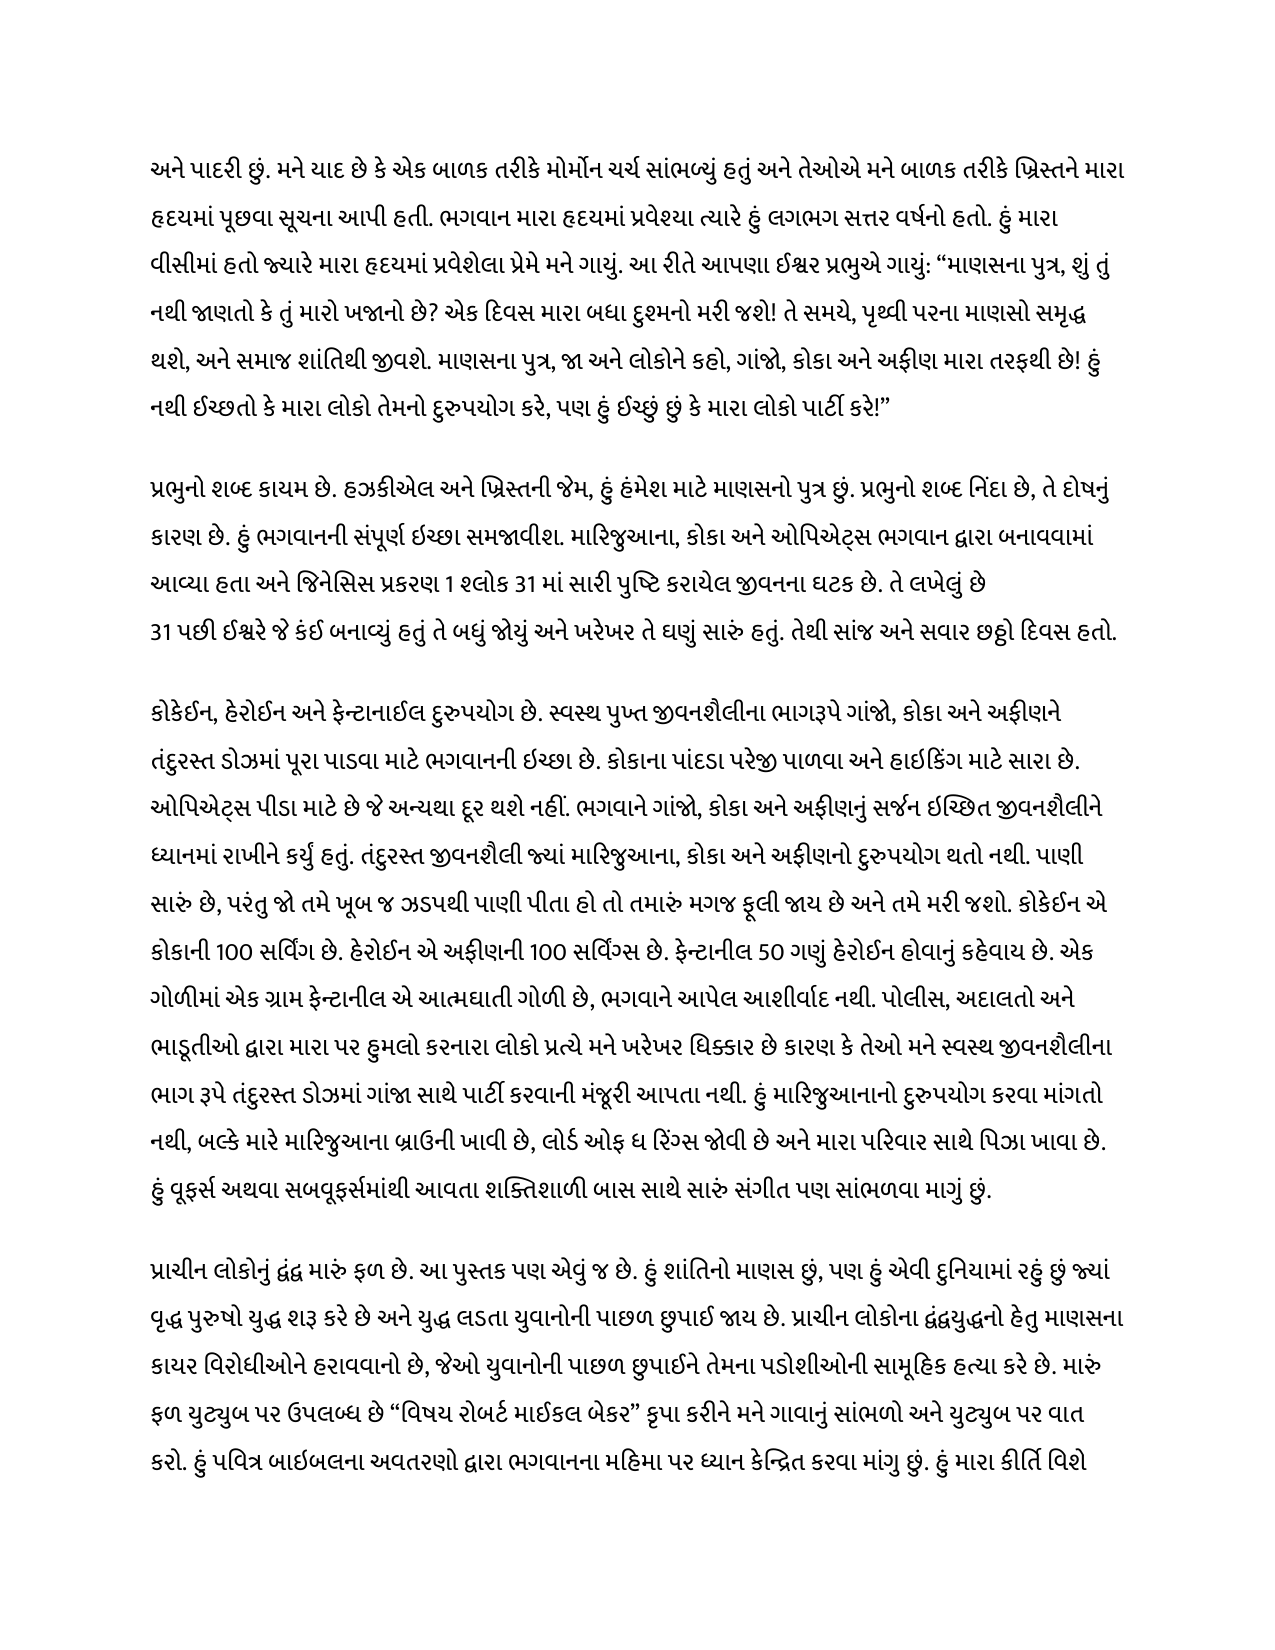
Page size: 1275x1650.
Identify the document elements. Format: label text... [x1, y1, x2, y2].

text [150, 1251, 1125, 1483]
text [150, 150, 1125, 430]
text પ્રભુનો શબ્દ કાયમ છે. હઝકીએલ અને ખ્રિસ્તની જેમ, હું હંમેશ માટે માણસનો પુત્ર છું. પ્રભુનો શબ્દ નિંદા છે, તે દોષનું કારણ છે. હું ભગવાનની સંપૂર્ણ ઇચ્છા સમજાવીશ. મારિજુઆના, કોકા અને ઓપિએટ્સ ભગવાન દ્વારા બનાવવામાં આવ્યા હતા અને જિનેસિસ પ્રકરણ 1 શ્લોક 31 માં સારી પુષ્ટિ કરાયેલ જીવનના ઘટક છે. તે લખેલું છે [150, 469, 1125, 606]
text કોકેઈન, હેરોઈન અને ફેન્ટાનાઈલ દુરુપયોગ છે. સ્વસ્થ પુખ્ત જીવનશૈલીના ભાગરૂપે ગાંજો, કોકા અને અફીણને તંદુરસ્ત ડોઝમાં પૂરા પાડવા માટે ભગવાનની ઇચ્છા છે. કોકાના પાંદડા પરેજી પાળવા અને હાઇકિંગ માટે સારા છે. ઓપિએટ્સ પીડા માટે છે જે અન્યથા દૂર થશે નહીં. ભગવાને ગાંજો, કોકા અને અફીણનું સર્જન ઇચ્છિત જીવનશૈલીને ધ્યાનમાં રાખીને કર્યું હતું. તંદુરસ્ત જીવનશૈલી જ્યાં મારિજુઆના, કોકા અને અફીણનો દુરુપયોગ થતો નથી. પાણી સારું છે, પરંતુ જો તમે ખૂબ જ ઝડપથી પાણી પીતા હો તો તમારું મગજ ફૂલી જાય છે અને તમે મરી જશો. કોકેઈન એ કોકાની 100 સર્વિંગ છે. હેરોઈન એ અફીણની 100 સર્વિંગ્સ છે. ફેન્ટાનીલ 50 ગણું હેરોઈન હોવાનું કહેવાય છે. એક ગોળીમાં એક ગ્રામ ફેન્ટાનીલ એ આત્મઘાતી ગોળી છે, ભગવાને આપેલ આશીર્વાદ નથી. પોલીસ, અદાલતો અને ભાડૂતીઓ દ્વારા મારા પર હુમલો કરનારા લોકો પ્રત્યે મને ખરેખર ધિક્કાર છે કારણ કે તેઓ મને સ્વસ્થ જીવનશૈલીના ભાગ રૂપે તંદુરસ્ત ડોઝમાં ગાંજા સાથે પાર્ટી કરવાની મંજૂરી આપતા નથી. હું મારિજુઆનાનો દુરુપયોગ કરવા માંગતો નથી, બલ્કે મારે મારિજુઆના બ્રાઉની ખાવી છે, લોર્ડ ઓફ ધ રિંગ્સ જોવી છે અને મારા પરિવાર સાથે પિઝા ખાવા છે. હું વૂફર્સ અથવા સબવૂફર્સમાંથી આવતા શક્તિશાળી બાસ સાથે સારું સંગીત પણ સાંભળવા માગું છું. [150, 693, 1125, 1212]
text 31 પછી ઈશ્વરે જે કંઈ બનાવ્યું હતું તે બધું જોયું અને ખરેખર તે ઘણું સારું હતું. તેથી સાંજ અને સવાર છઠ્ઠો દિવસ હતો. [150, 612, 1125, 654]
